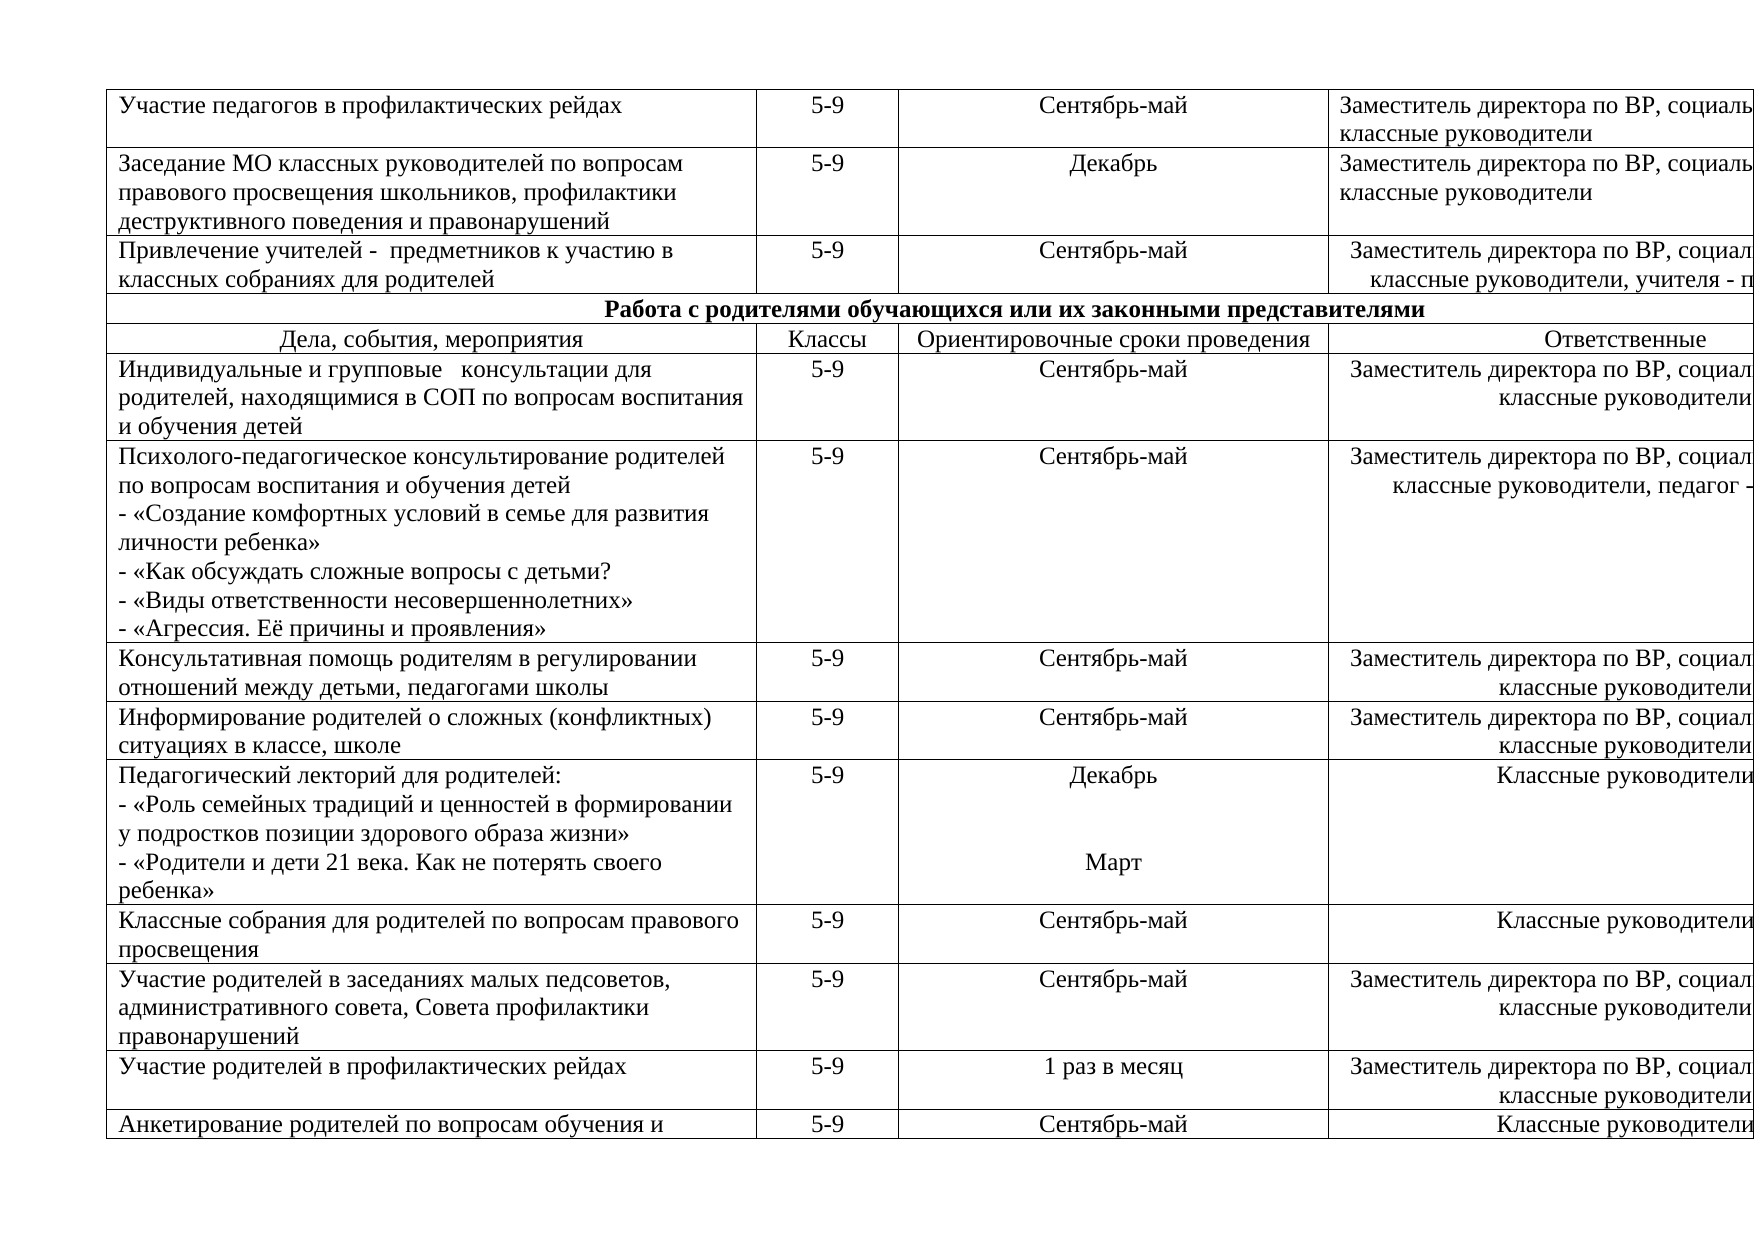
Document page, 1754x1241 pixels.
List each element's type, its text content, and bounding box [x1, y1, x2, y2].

table_cell Классные руководители [1329, 905, 1753, 963]
table_cell Сентябрь-май [899, 905, 1328, 963]
table_cell 5-9 [757, 905, 898, 963]
table_cell Ориентировочные сроки проведения [899, 324, 1328, 353]
table_cell Заместитель директора по ВР, социальный педагог, классные руководители [1329, 148, 1753, 234]
table_cell Заместитель директора по ВР, социальный педагог, классные руководители, учителя - предметники [1329, 236, 1753, 293]
table_cell Сентябрь-май [899, 1110, 1328, 1138]
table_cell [107, 1110, 756, 1138]
table_cell Дела, события, мероприятия [107, 324, 756, 353]
table_cell Заседание МО классных руководителей по вопросам правового просвещения школьников, профилактики деструктивного поведения и правонарушений [107, 148, 756, 234]
table_cell 5-9 [757, 1051, 898, 1108]
table_cell 1 раз в месяц [899, 1051, 1328, 1108]
table_cell 5-9 [757, 964, 898, 1050]
table_cell Сентябрь-май [899, 702, 1328, 759]
table_cell Участие родителей в профилактических рейдах [107, 1051, 756, 1108]
table_cell Сентябрь-май [899, 354, 1328, 440]
table_cell Сентябрь-май [899, 643, 1328, 701]
table_cell 5-9 [757, 236, 898, 293]
table_cell Заместитель директора по ВР, социальный педагог, классные руководители [1329, 702, 1753, 759]
table_cell Работа с родителями обучающихся или их законными представителями [107, 294, 1753, 323]
table_cell Привлечение учителей - предметников к участию в классных собраниях для родителей [107, 236, 756, 293]
table_cell Заместитель директора по ВР, социальный педагог, классные руководители [1329, 1051, 1753, 1108]
table_cell Заместитель директора по ВР, социальный педагог, классные руководители [1329, 643, 1753, 701]
table_cell 5-9 [757, 702, 898, 759]
table_cell Декабрь Март [899, 760, 1328, 904]
table_cell Психолого-педагогическое консультирование родителей по вопросам воспитания и обучения детей - «Создание комфортных условий в семье для развития личности ребенка» - «Как обсуждать сложные вопросы с детьми? - «Виды ответственности несовершеннолетних» - «Агрессия. Её причины и проявления» [107, 441, 756, 642]
table_cell Сентябрь-май [899, 236, 1328, 293]
table_cell Заместитель директора по ВР, социальный педагог, классные руководители, педагог - психолог [1329, 441, 1753, 642]
table_cell 5-9 [757, 643, 898, 701]
table_cell 5-9 [757, 760, 898, 904]
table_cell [1329, 1110, 1753, 1138]
table_cell Декабрь [899, 148, 1328, 234]
table_cell 5-9 [757, 1110, 898, 1138]
table_cell 5-9 [757, 148, 898, 234]
table_cell 5-9 [757, 441, 898, 642]
table_cell Участие родителей в заседаниях малых педсоветов, административного совета, Совета профилактики правонарушений [107, 964, 756, 1050]
table_cell 5-9 [757, 354, 898, 440]
table_cell Информирование родителей о сложных (конфликтных) ситуациях в классе, школе [107, 702, 756, 759]
table_cell Заместитель директора по ВР, социальный педагог, классные руководители [1329, 90, 1753, 147]
table_cell Участие педагогов в профилактических рейдах [107, 90, 756, 147]
table_cell Ответственные [1329, 324, 1753, 353]
table_cell Сентябрь-май [899, 964, 1328, 1050]
table_cell 5-9 [757, 90, 898, 147]
table_cell Классные собрания для родителей по вопросам правового просвещения [107, 905, 756, 963]
table_cell Консультативная помощь родителям в регулировании отношений между детьми, педагогами школы [107, 643, 756, 701]
table_cell Сентябрь-май [899, 90, 1328, 147]
table_cell Сентябрь-май [899, 441, 1328, 642]
table_cell Классные руководители [1329, 760, 1753, 904]
table_cell Заместитель директора по ВР, социальный педагог, классные руководители [1329, 354, 1753, 440]
table_cell Классы [757, 324, 898, 353]
table_cell Индивидуальные и групповые консультации для родителей, находящимися в СОП по вопросам воспитания и обучения детей [107, 354, 756, 440]
table_cell Заместитель директора по ВР, социальный педагог, классные руководители [1329, 964, 1753, 1050]
table_cell Педагогический лекторий для родителей: - «Роль семейных традиций и ценностей в формировании у подростков позиции здорового образа жизни» - «Родители и дети 21 века. Как не потерять своего ребенка» [107, 760, 756, 904]
